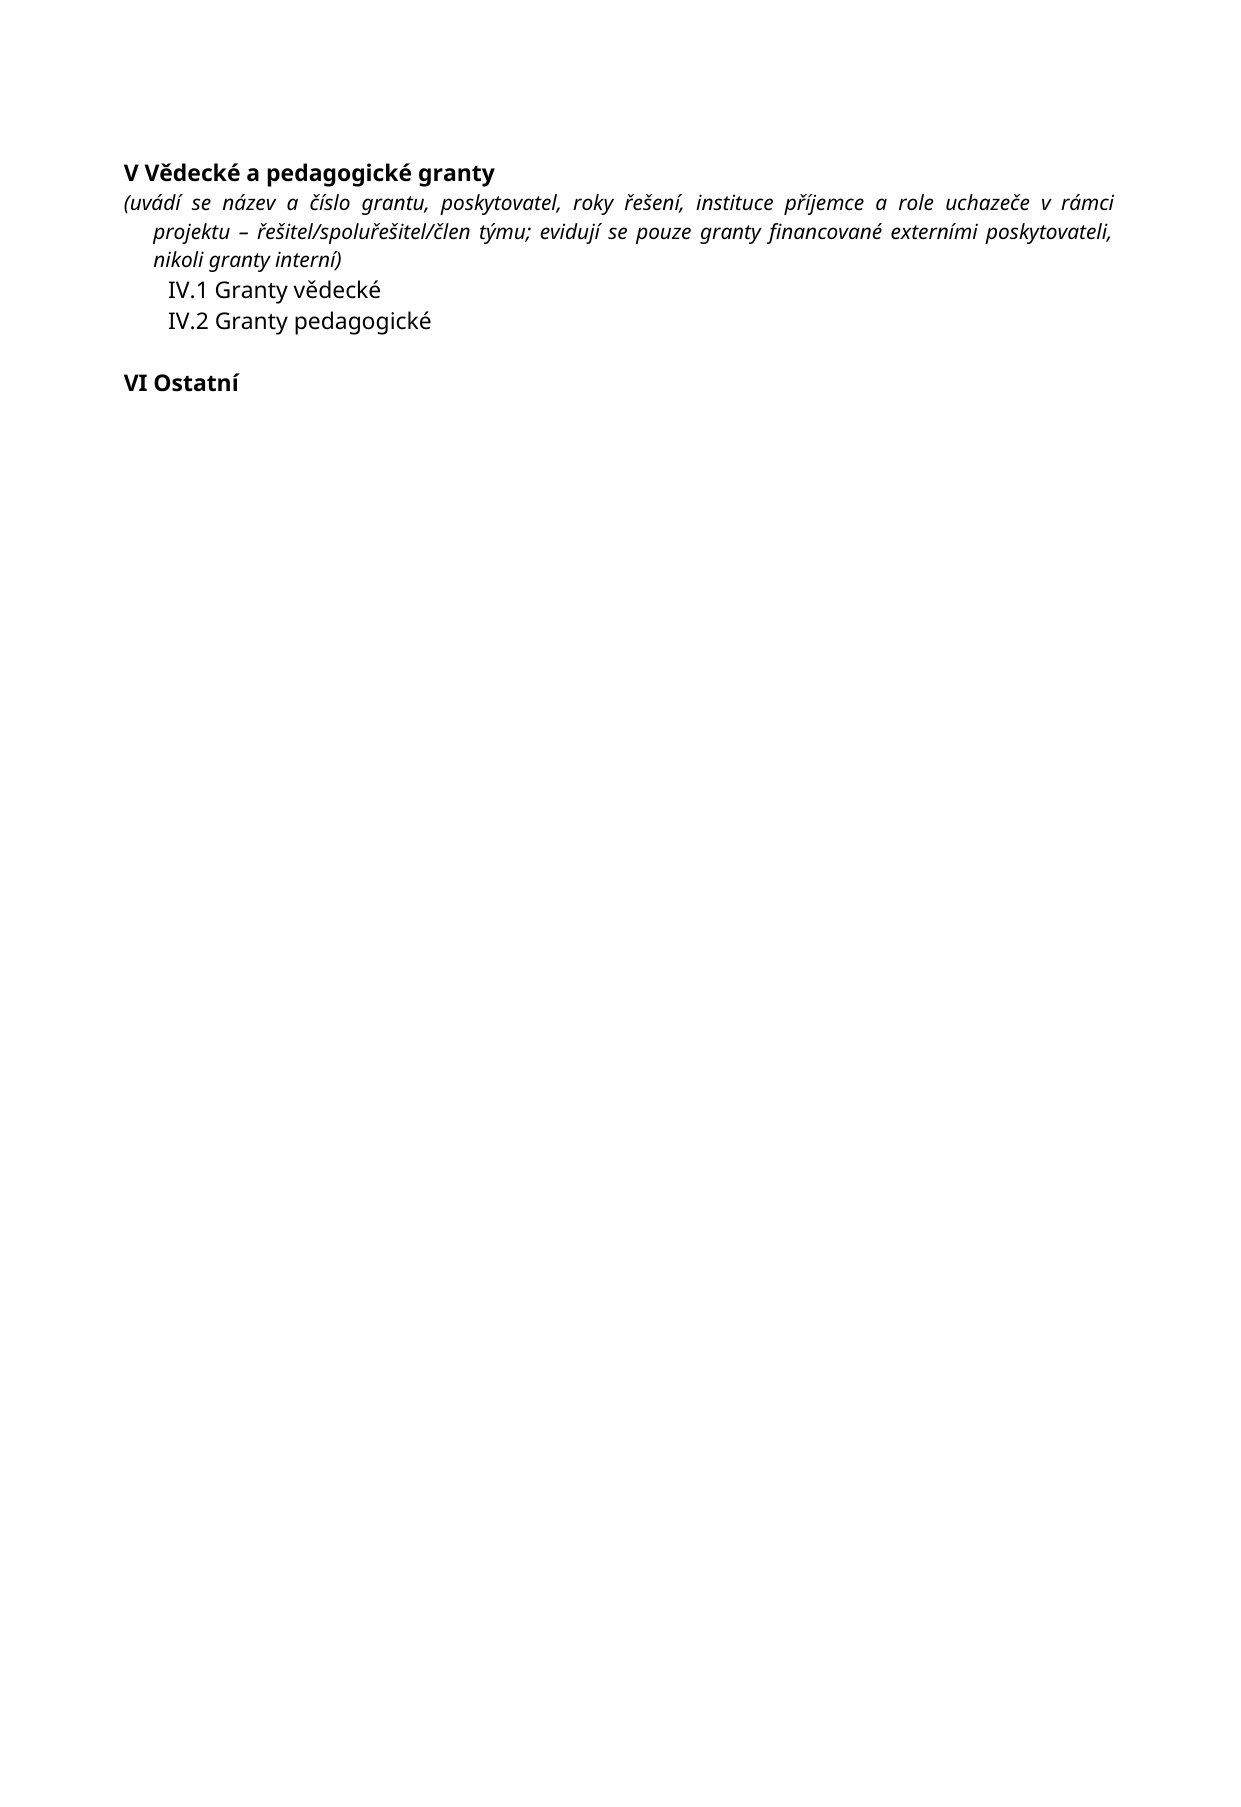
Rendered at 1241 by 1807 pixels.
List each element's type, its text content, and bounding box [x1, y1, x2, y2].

list (uvádí se název a číslo grantu, poskytovatel, roky řešení, instituce příjemce a role uchazeče v rámci projektu – řešitel/spoluřešitel/člen týmu; evidují se pouze granty financované externími poskytovateli, nikoli granty interní) [123, 188, 1116, 274]
list VI Ostatní [123, 367, 1116, 399]
list IV.1 Granty vědecké [168, 274, 1116, 305]
list V Vědecké a pedagogické granty [123, 157, 1116, 188]
list IV.2 Granty pedagogické [168, 305, 1116, 336]
